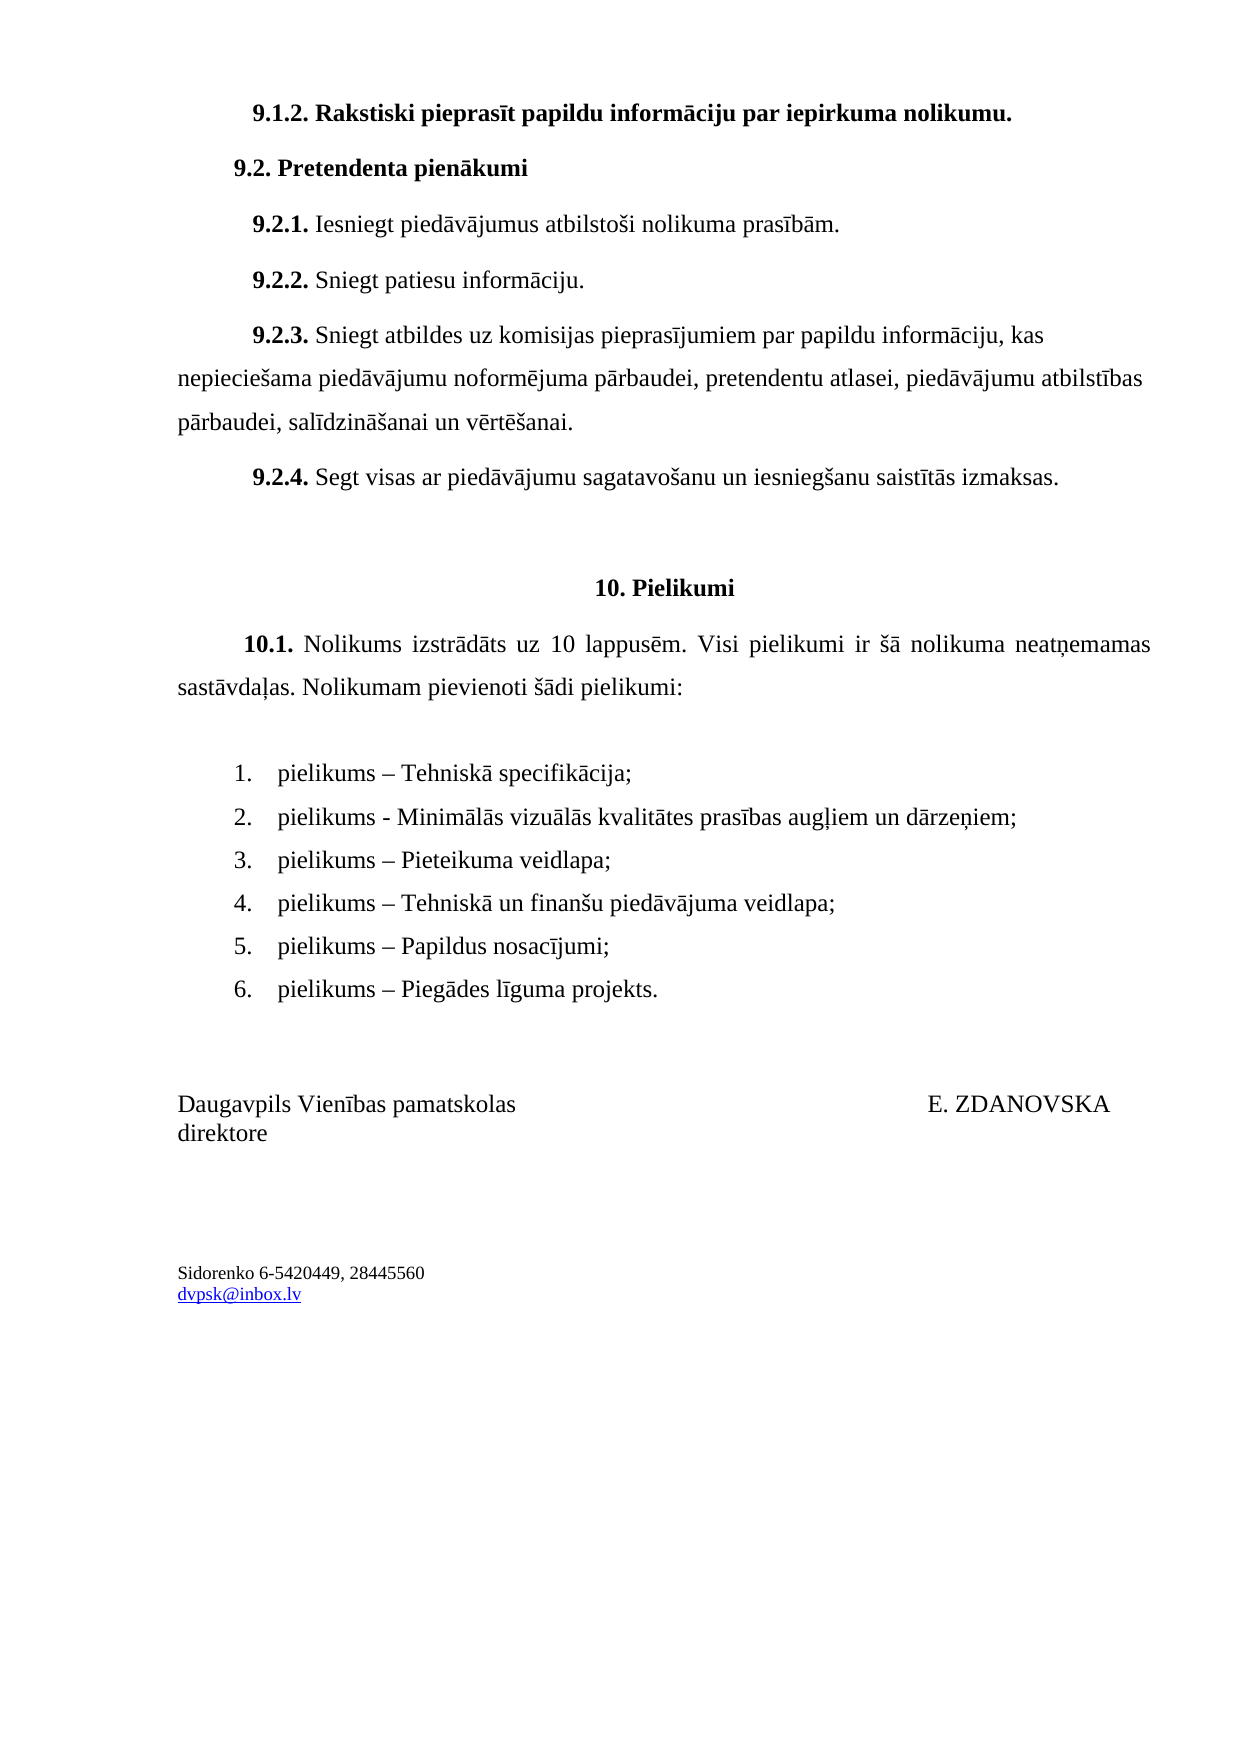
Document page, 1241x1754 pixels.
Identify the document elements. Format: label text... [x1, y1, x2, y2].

text 9.2.1. Iesniegt piedāvājumus atbilstoši nolikuma prasībām. [177, 209, 1152, 238]
text 9.2.2. Sniegt patiesu informāciju. [177, 265, 1152, 293]
text dvpsk@inbox.lv [177, 1283, 1152, 1305]
text 9.1.2. Rakstiski pieprasīt papildu informāciju par iepirkuma nolikumu. [177, 98, 1152, 127]
list pielikums – Tehniskā un finanšu piedāvājuma veidlapa; [233, 888, 1152, 917]
list pielikums – Pieteikuma veidlapa; [233, 845, 1152, 873]
text 10. Pielikumi [177, 573, 1152, 602]
list pielikums – Tehniskā specifikācija; [233, 758, 1152, 787]
text Daugavpils Vienības pamatskolas E. ZDANOVSKA [177, 1089, 1152, 1118]
text direktore [177, 1118, 1152, 1147]
list pielikums – Papildus nosacījumi; [233, 931, 1152, 960]
list pielikums – Piegādes līguma projekts. [233, 974, 1152, 1003]
text Sidorenko 6-5420449, 28445560 [177, 1262, 1152, 1283]
text 9.2.3. Sniegt atbildes uz komisijas pieprasījumiem par papildu informāciju, kas nepieciešama piedāvājumu noformējuma pārbaudei, pretendentu atlasei, piedāvājumu atbilstības pārbaudei, salīdzināšanai un vērtēšanai. [177, 320, 1152, 435]
text 9.2. Pretendenta pienākumi [177, 153, 1152, 182]
text 10.1. Nolikums izstrādāts uz 10 lappusēm. Visi pielikumi ir šā nolikuma neatņemamas sastāvdaļas. Nolikumam pievienoti šādi pielikumi: [177, 629, 1152, 701]
text 9.2.4. Segt visas ar piedāvājumu sagatavošanu un iesniegšanu saistītās izmaksas. [177, 462, 1152, 491]
list pielikums - Minimālās vizuālās kvalitātes prasības augļiem un dārzeņiem; [233, 802, 1152, 830]
